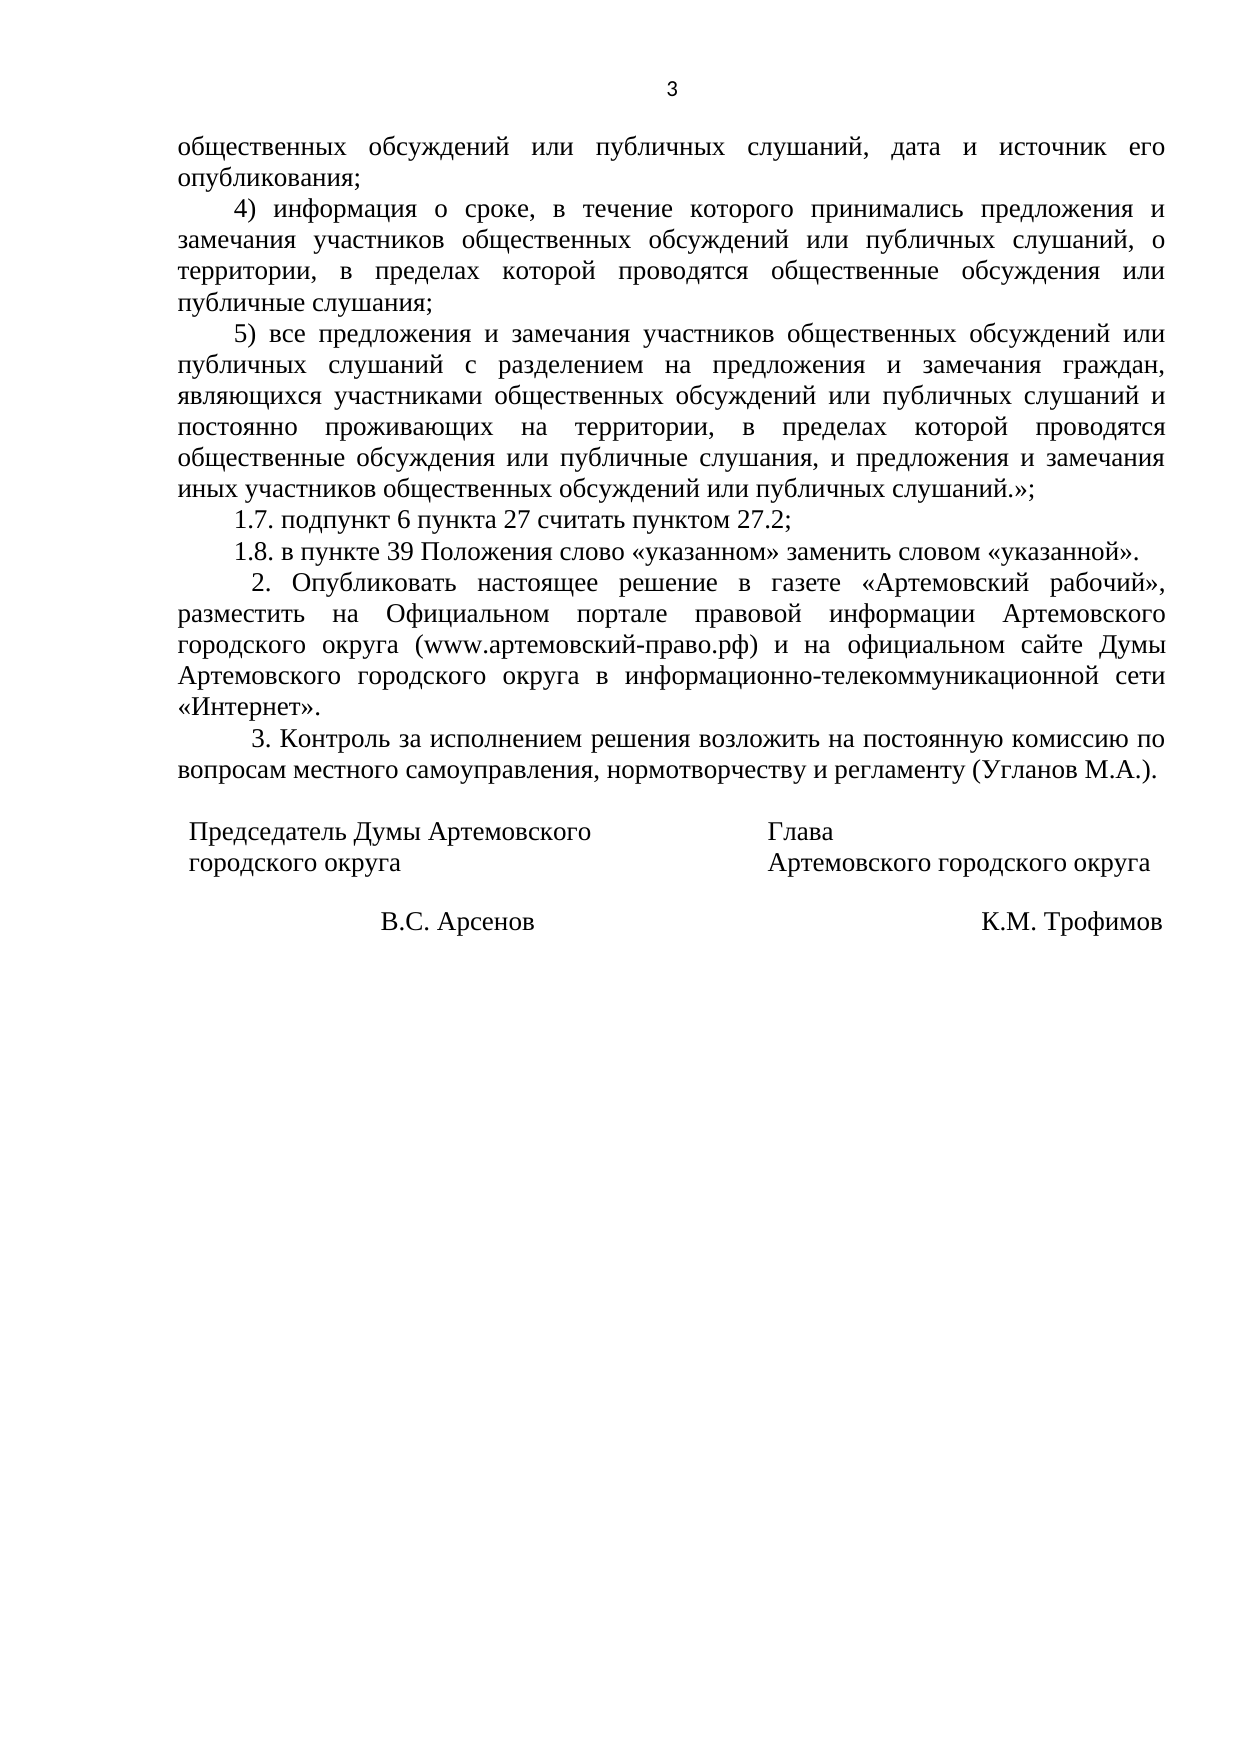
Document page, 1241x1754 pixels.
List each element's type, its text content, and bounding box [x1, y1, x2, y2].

text 5) все предложения и замечания участников общественных обсуждений или публичных слушаний с разделением на предложения и замечания граждан, являющихся участниками общественных обсуждений или публичных слушаний и постоянно проживающих на территории, в пределах которой проводятся общественные обсуждения или публичные слушания, и предложения и замечания иных участников общественных обсуждений или публичных слушаний.»; [177, 317, 1167, 504]
table_header Председатель Думы Артемовского городского округа В.С. Арсенов [177, 815, 676, 937]
text 4) информация о сроке, в течение которого принимались предложения и замечания участников общественных обсуждений или публичных слушаний, о территории, в пределах которой проводятся общественные обсуждения или публичные слушания; [177, 192, 1167, 317]
text 1.8. в пункте 39 Положения слово «указанном» заменить словом «указанной». [177, 535, 1167, 566]
text 3. Контроль за исполнением решения возложить на постоянную комиссию по вопросам местного самоуправления, нормотворчеству и регламенту (Угланов М.А.). [177, 722, 1167, 784]
table_header Глава Артемовского городского округа К.М. Трофимов [676, 815, 1174, 937]
text 1.7. подпункт 6 пункта 27 считать пунктом 27.2; [177, 504, 1167, 535]
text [177, 130, 1167, 192]
text 2. Опубликовать настоящее решение в газете «Артемовский рабочий», разместить на Официальном портале правовой информации Артемовского городского округа (www.артемовский-право.рф) и на официальном сайте Думы Артемовского городского округа в информационно-телекоммуникационной сети «Интернет». [177, 566, 1167, 722]
